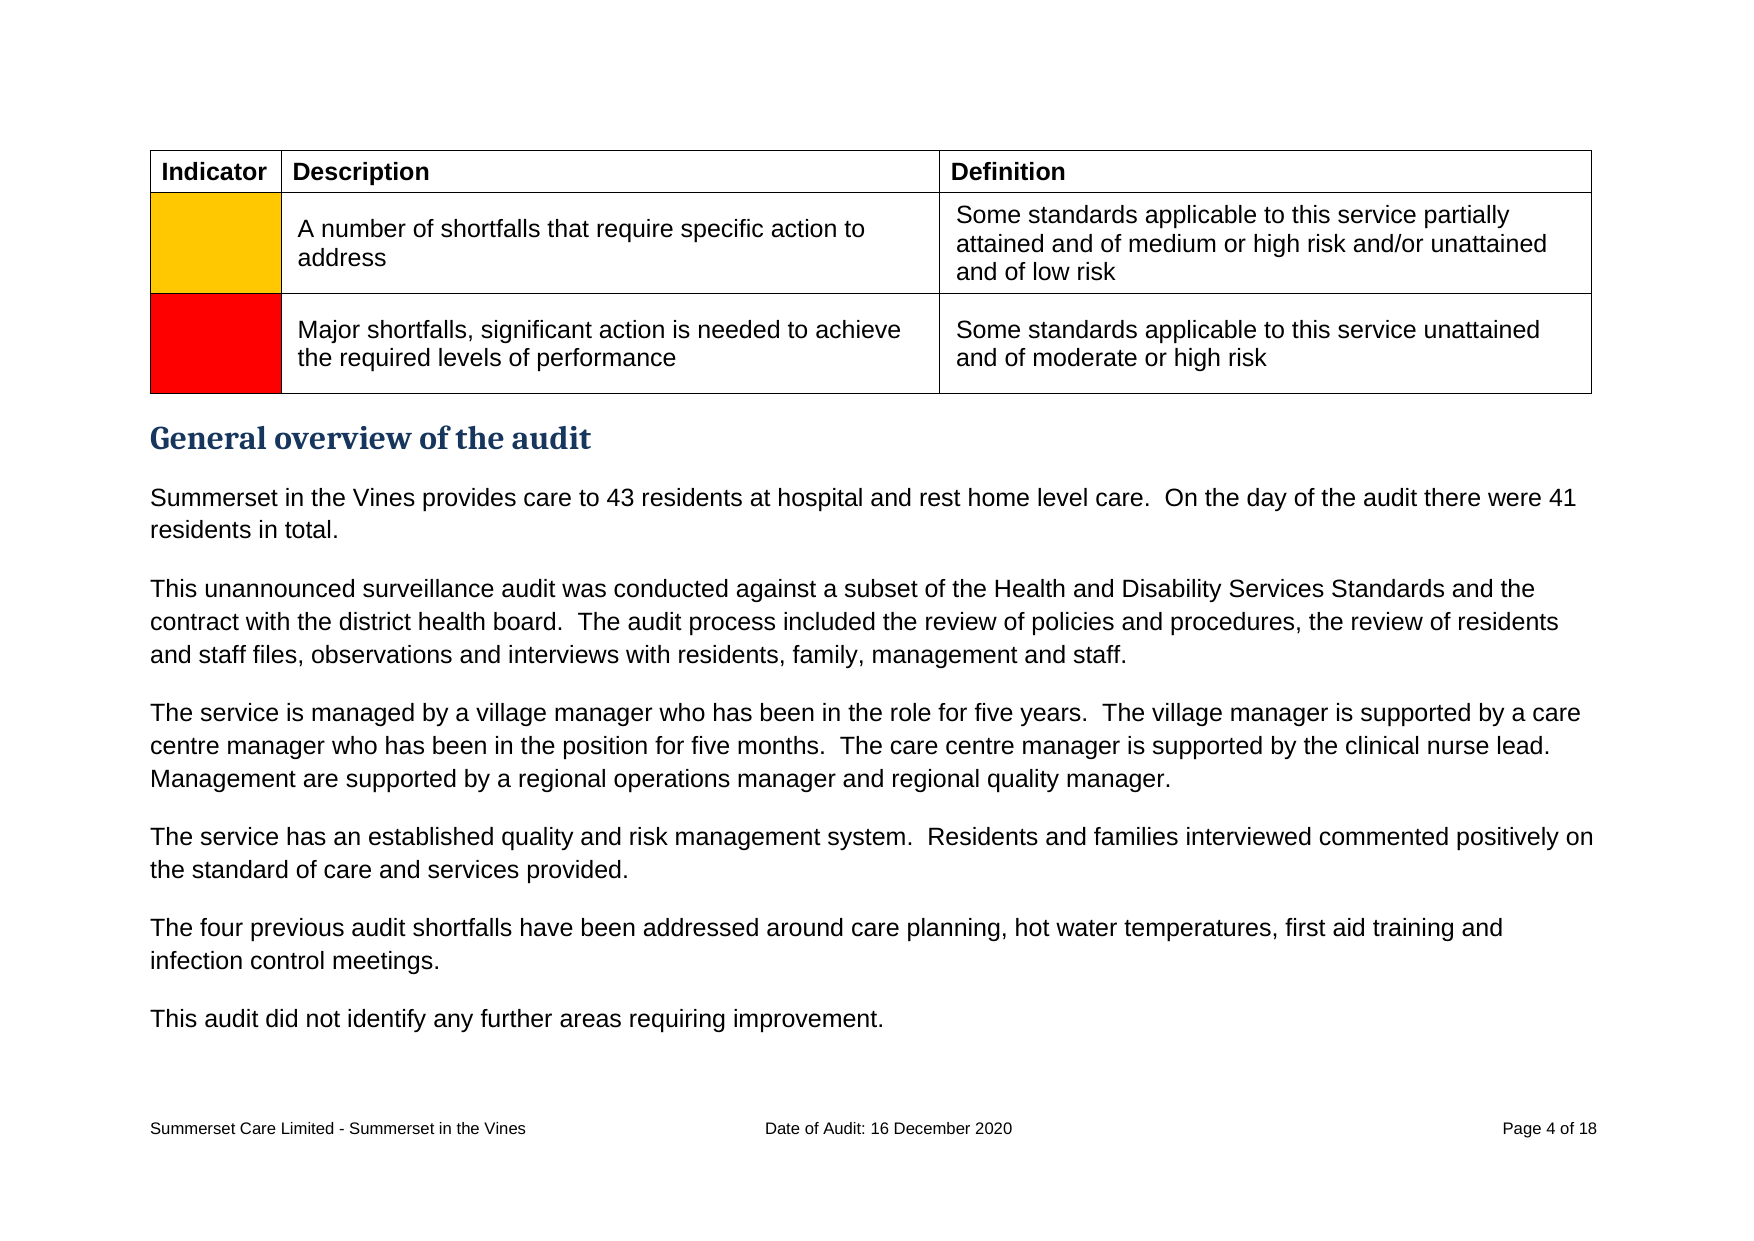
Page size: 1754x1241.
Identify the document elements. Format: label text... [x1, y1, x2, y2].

table_header Description [282, 151, 939, 192]
table_cell Some standards applicable to this service unattained and of moderate or high risk [940, 294, 1591, 393]
subtitle General overview of the audit [150, 419, 1604, 457]
table_cell [151, 193, 281, 293]
table_cell Major shortfalls, significant action is needed to achieve the required levels of performance [282, 294, 939, 393]
text The four previous audit shortfalls have been addressed around care planning, hot water temperatures, first aid training and infection control meetings. [150, 913, 1604, 974]
text The service has an established quality and risk management system. Residents and families interviewed commented positively on the standard of care and services provided. [150, 822, 1604, 883]
table_header Indicator [151, 151, 281, 192]
text The service is managed by a village manager who has been in the role for five years. The village manager is supported by a care centre manager who has been in the position for five months. The care centre manager is supported by the clinical nurse lead. Management are supported by a regional operations manager and regional quality manager. [150, 698, 1604, 792]
table_cell A number of shortfalls that require specific action to address [282, 193, 939, 293]
text This audit did not identify any further areas requiring improvement. [150, 1004, 1604, 1032]
text Summerset in the Vines provides care to 43 residents at hospital and rest home level care. On the day of the audit there were 41 residents in total. [150, 482, 1604, 544]
table_cell [151, 294, 281, 393]
text This unannounced surveillance audit was conducted against a subset of the Health and Disability Services Standards and the contract with the district health board. The audit process included the review of policies and procedures, the review of residents and staff files, observations and interviews with residents, family, management and staff. [150, 573, 1604, 668]
table_header Definition [940, 151, 1591, 192]
table_cell Some standards applicable to this service partially attained and of medium or high risk and/or unattained and of low risk [940, 193, 1591, 293]
